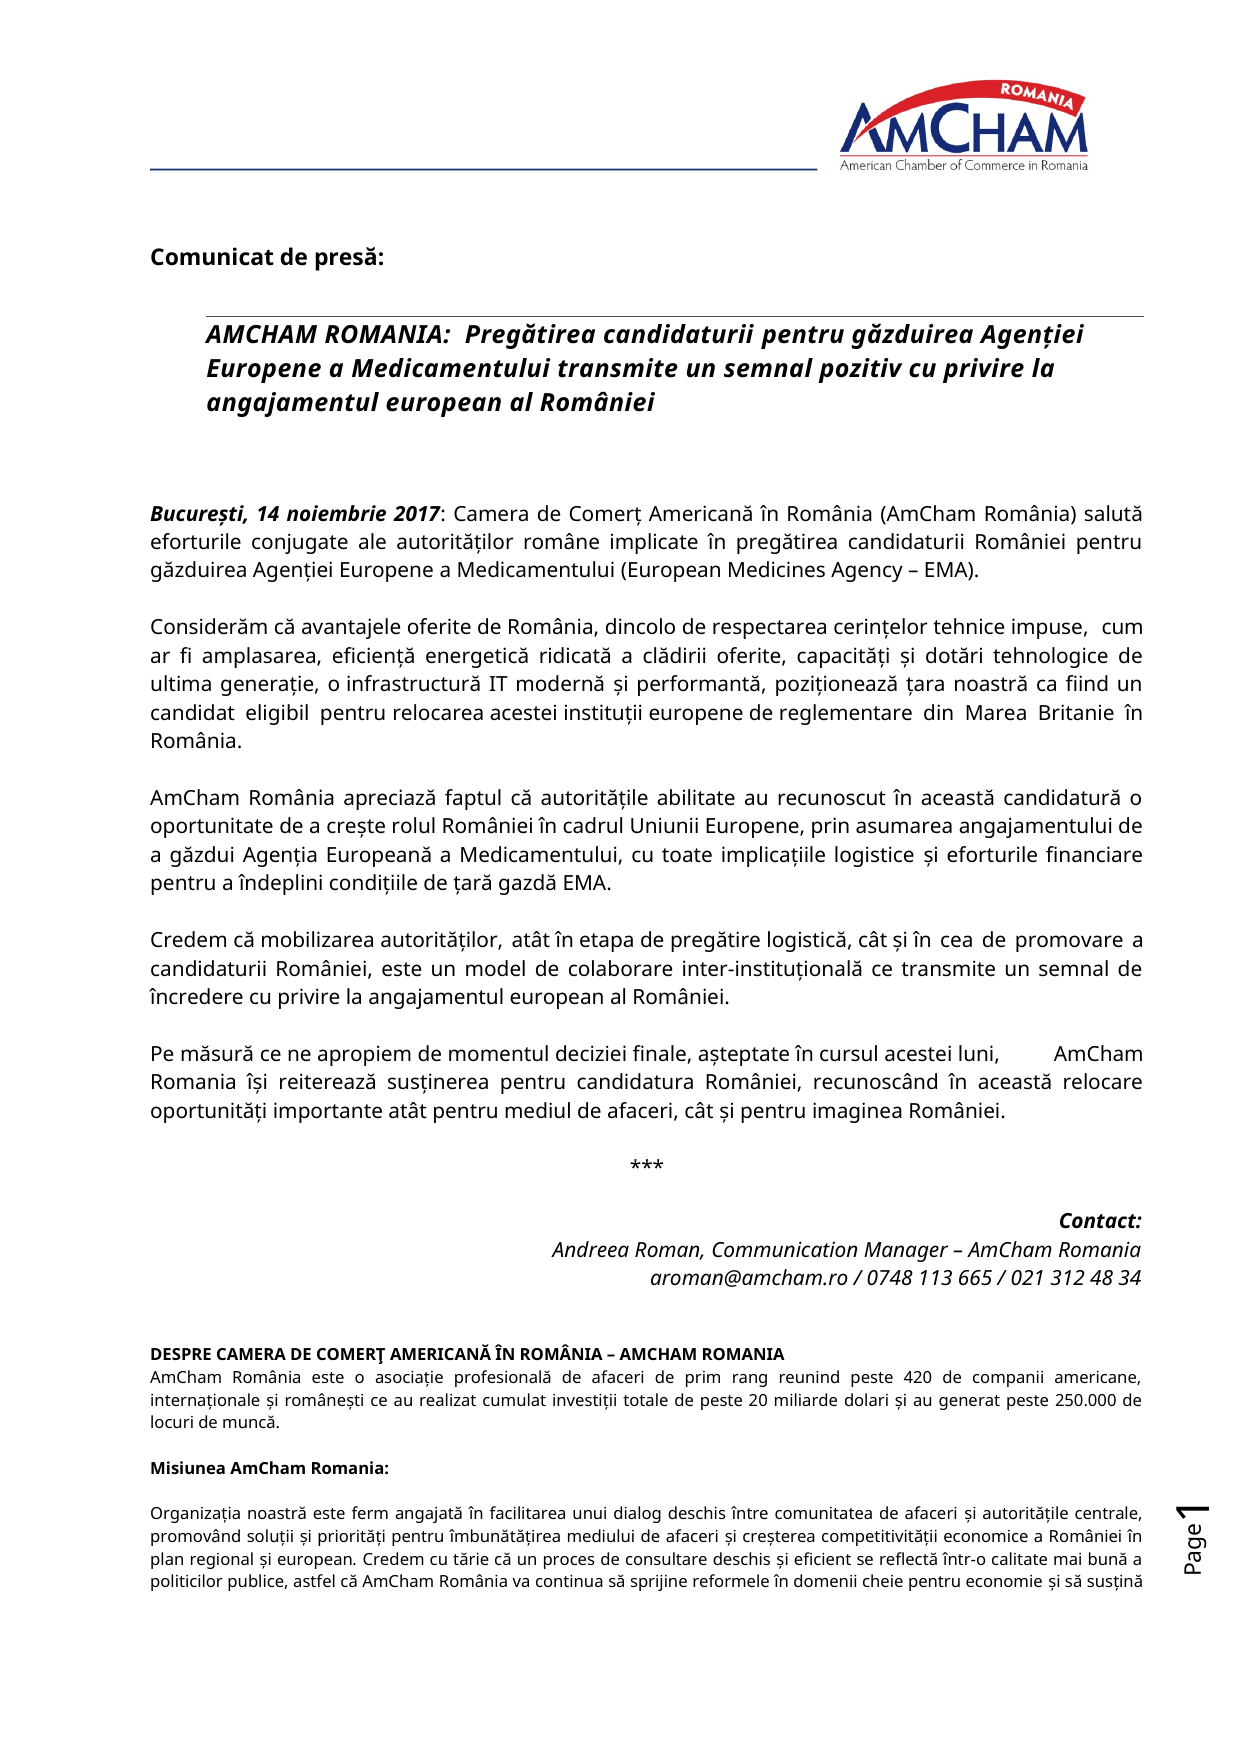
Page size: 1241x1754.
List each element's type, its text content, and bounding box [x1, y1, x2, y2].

text AmCham România este o asociaţie profesională de afaceri de prim rang reunind peste 420 de companii americane, internaţionale şi româneşti ce au realizat cumulat investiţii totale de peste 20 miliarde dolari și au generat peste 250.000 de locuri de muncă. [150, 1365, 1144, 1433]
text Contact: [150, 1206, 1144, 1235]
text *** [150, 1153, 1144, 1181]
text Pe măsură ce ne apropiem de momentul deciziei finale, așteptate în cursul acestei luni, AmCham Romania îşi reiterează susţinerea pentru candidatura României, recunoscând în această relocare oportunităţi importante atât pentru mediul de afaceri, cât şi pentru imaginea României. [150, 1039, 1144, 1124]
text Comunicat de presă: [150, 241, 1144, 272]
text Bucureşti, 14 noiembrie 2017: Camera de Comerţ Americană în România (AmCham România) salută eforturile conjugate ale autorităţilor române implicate în pregătirea candidaturii României pentru găzduirea Agenţiei Europene a Medicamentului (European Medicines Agency – EMA). [150, 499, 1144, 584]
text AMCHAM ROMANIA: Pregătirea candidaturii pentru găzduirea Agenţiei Europene a Medicamentului transmite un semnal pozitiv cu privire la angajamentul european al României [206, 317, 1144, 419]
text AmCham România apreciază faptul că autorităţile abilitate au recunoscut în această candidatură o oportunitate de a creşte rolul României în cadrul Uniunii Europene, prin asumarea angajamentului de a găzdui Agenţia Europeană a Medicamentului, cu toate implicaţiile logistice şi eforturile financiare pentru a îndeplini condiţiile de ţară gazdă EMA. [150, 783, 1144, 897]
text Andreea Roman, Communication Manager – AmCham Romania [225, 1235, 1144, 1263]
text Considerăm că avantajele oferite de România, dincolo de respectarea cerințelor tehnice impuse, cum ar fi amplasarea, eficiență energetică ridicată a clădirii oferite, capacități și dotări tehnologice de ultima generaţie, o infrastructură IT modernă şi performantă, poziţionează ţara noastră ca fiind un candidat eligibil pentru relocarea acestei instituții europene de reglementare din Marea Britanie în România. [150, 612, 1144, 755]
picture [150, 75, 1091, 174]
text Credem că mobilizarea autorităţilor, atât în etapa de pregătire logistică, cât și în cea de promovare a candidaturii României, este un model de colaborare inter-instituţională ce transmite un semnal de încredere cu privire la angajamentul european al României. [150, 925, 1144, 1011]
text aroman@amcham.ro / 0748 113 665 / 021 312 48 34 [225, 1263, 1144, 1292]
text DESPRE CAMERA DE COMERŢ AMERICANĂ ÎN ROMÂNIA – AMCHAM ROMANIA [150, 1343, 1144, 1365]
text Misiunea AmCham Romania: [150, 1456, 1144, 1479]
